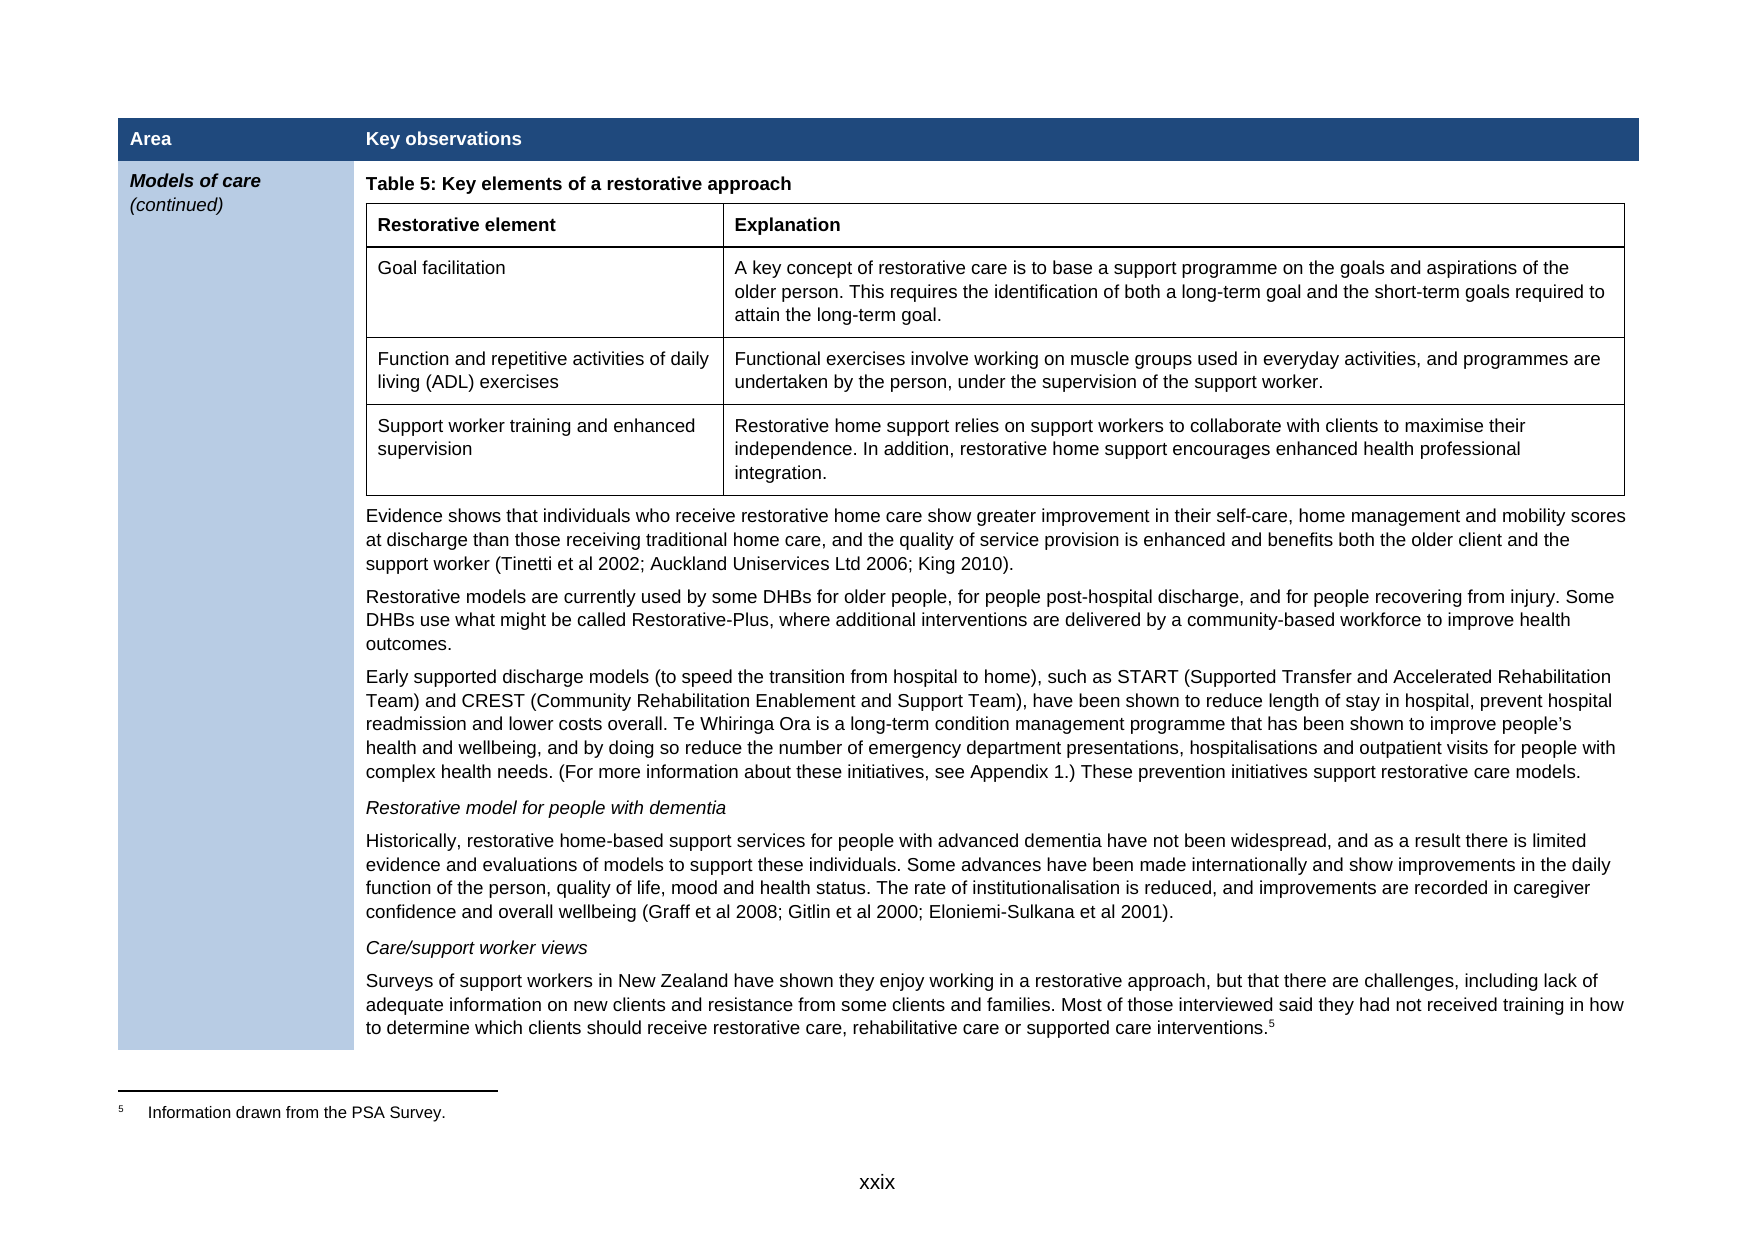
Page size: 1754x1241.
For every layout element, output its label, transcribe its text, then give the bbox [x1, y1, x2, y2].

table_header Key observations [354, 118, 1639, 161]
table_header Area [118, 118, 354, 161]
table_cell Models of care (continued) [118, 161, 354, 1050]
table_cell Table 5: Key elements of a restorative approach Evidence shows that individuals who receive restorative home care show greater improvement in their self-care, home management and mobility scores at discharge than those receiving traditional home care, and the quality of service provision is enhanced and benefits both the older client and the support worker (Tinetti et al 2002; Auckland Uniservices Ltd 2006; King 2010). Restorative models are currently used by some DHBs for older people, for people post-hospital discharge, and for people recovering from injury. Some DHBs use what might be called Restorative-Plus, where additional interventions are delivered by a community-based workforce to improve health outcomes. Early supported discharge models (to speed the transition from hospital to home), such as START (Supported Transfer and Accelerated Rehabilitation Team) and CREST (Community Rehabilitation Enablement and Support Team), have been shown to reduce length of stay in hospital, prevent hospital readmission and lower costs overall. Te Whiringa Ora is a long-term condition management programme that has been shown to improve people’s health and wellbeing, and by doing so reduce the number of emergency department presentations, hospitalisations and outpatient visits for people with complex health needs. (For more information about these initiatives, see Appendix 1.) These prevention initiatives support restorative care models. Restorative model for people with dementia Historically, restorative home-based support services for people with advanced dementia have not been widespread, and as a result there is limited evidence and evaluations of models to support these individuals. Some advances have been made internationally and show improvements in the daily function of the person, quality of life, mood and health status. The rate of institutionalisation is reduced, and improvements are recorded in caregiver confidence and overall wellbeing (Graff et al 2008; Gitlin et al 2000; Eloniemi-Sulkana et al 2001). Care/support worker views Surveys of support workers in New Zealand have shown they enjoy working in a restorative approach, but that there are challenges, including lack of adequate information on new clients and resistance from some clients and families. Most of those interviewed said they had not received training in how to determine which clients should receive restorative care, rehabilitative care or supported care interventions. [354, 161, 1639, 1050]
